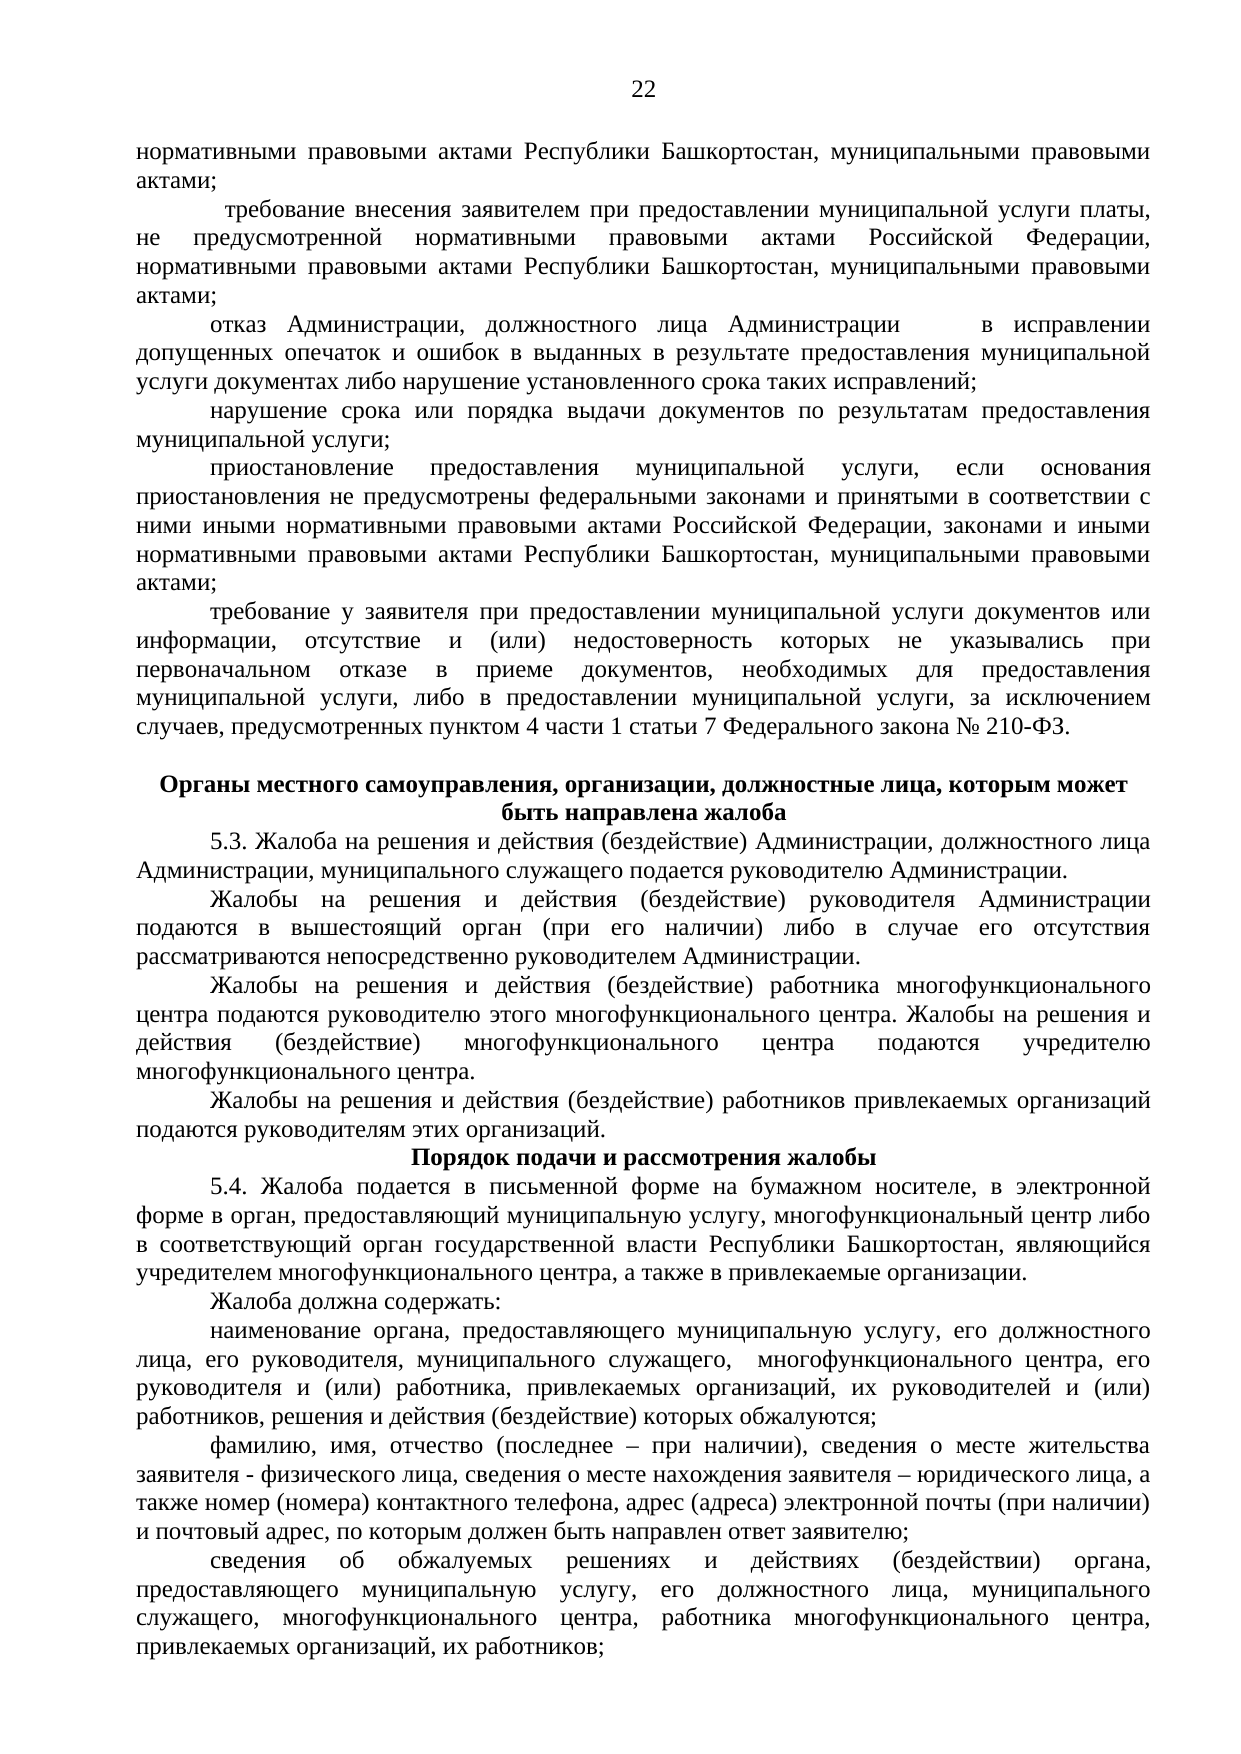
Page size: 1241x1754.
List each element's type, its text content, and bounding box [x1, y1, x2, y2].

text Жалобы на решения и действия (бездействие) руководителя Администрации подаются в вышестоящий орган (при его наличии) либо в случае его отсутствия рассматриваются непосредственно руководителем Администрации. [136, 884, 1152, 970]
text наименование органа, предоставляющего муниципальную услугу, его должностного лица, его руководителя, муниципального служащего, многофункционального центра, его руководителя и (или) работника, привлекаемых организаций, их руководителей и (или) работников, решения и действия (бездействие) которых обжалуются; [136, 1315, 1152, 1430]
text фамилию, имя, отчество (последнее – при наличии), сведения о месте жительства заявителя - физического лица, сведения о месте нахождения заявителя – юридического лица, а также номер (номера) контактного телефона, адрес (адреса) электронной почты (при наличии) и почтовый адрес, по которым должен быть направлен ответ заявителю; [136, 1430, 1152, 1545]
text Органы местного самоуправления, организации, должностные лица, которым может быть направлена жалоба [136, 769, 1152, 826]
text 5.3. Жалоба на решения и действия (бездействие) Администрации, должностного лица Администрации, муниципального служащего подается руководителю Администрации. [136, 826, 1152, 884]
text Жалобы на решения и действия (бездействие) работника многофункционального центра подаются руководителю этого многофункционального центра. Жалобы на решения и действия (бездействие) многофункционального центра подаются учредителю многофункционального центра. [136, 970, 1152, 1085]
text Порядок подачи и рассмотрения жалобы [136, 1142, 1152, 1171]
text требование внесения заявителем при предоставлении муниципальной услуги платы, не предусмотренной нормативными правовыми актами Российской Федерации, нормативными правовыми актами Республики Башкортостан, муниципальными правовыми актами; [136, 194, 1152, 309]
text сведения об обжалуемых решениях и действиях (бездействии) органа, предоставляющего муниципальную услугу, его должностного лица, муниципального служащего, многофункционального центра, работника многофункционального центра, привлекаемых организаций, их работников; [136, 1545, 1152, 1660]
text Жалобы на решения и действия (бездействие) работников привлекаемых организаций подаются руководителям этих организаций. [136, 1085, 1152, 1142]
text отказ Администрации, должностного лица Администрации в исправлении допущенных опечаток и ошибок в выданных в результате предоставления муниципальной услуги документах либо нарушение установленного срока таких исправлений; [136, 309, 1152, 395]
text 5.4. Жалоба подается в письменной форме на бумажном носителе, в электронной форме в орган, предоставляющий муниципальную услугу, многофункциональный центр либо в соответствующий орган государственной власти Республики Башкортостан, являющийся учредителем многофункционального центра, а также в привлекаемые организации. [136, 1171, 1152, 1286]
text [136, 136, 1152, 194]
text Жалоба должна содержать: [136, 1286, 1152, 1315]
text приостановление предоставления муниципальной услуги, если основания приостановления не предусмотрены федеральными законами и принятыми в соответствии с ними иными нормативными правовыми актами Российской Федерации, законами и иными нормативными правовыми актами Республики Башкортостан, муниципальными правовыми актами; [136, 452, 1152, 596]
text нарушение срока или порядка выдачи документов по результатам предоставления муниципальной услуги; [136, 395, 1152, 452]
text требование у заявителя при предоставлении муниципальной услуги документов или информации, отсутствие и (или) недостоверность которых не указывались при первоначальном отказе в приеме документов, необходимых для предоставления муниципальной услуги, либо в предоставлении муниципальной услуги, за исключением случаев, предусмотренных пунктом 4 части 1 статьи 7 Федерального закона № 210-ФЗ. [136, 596, 1152, 740]
